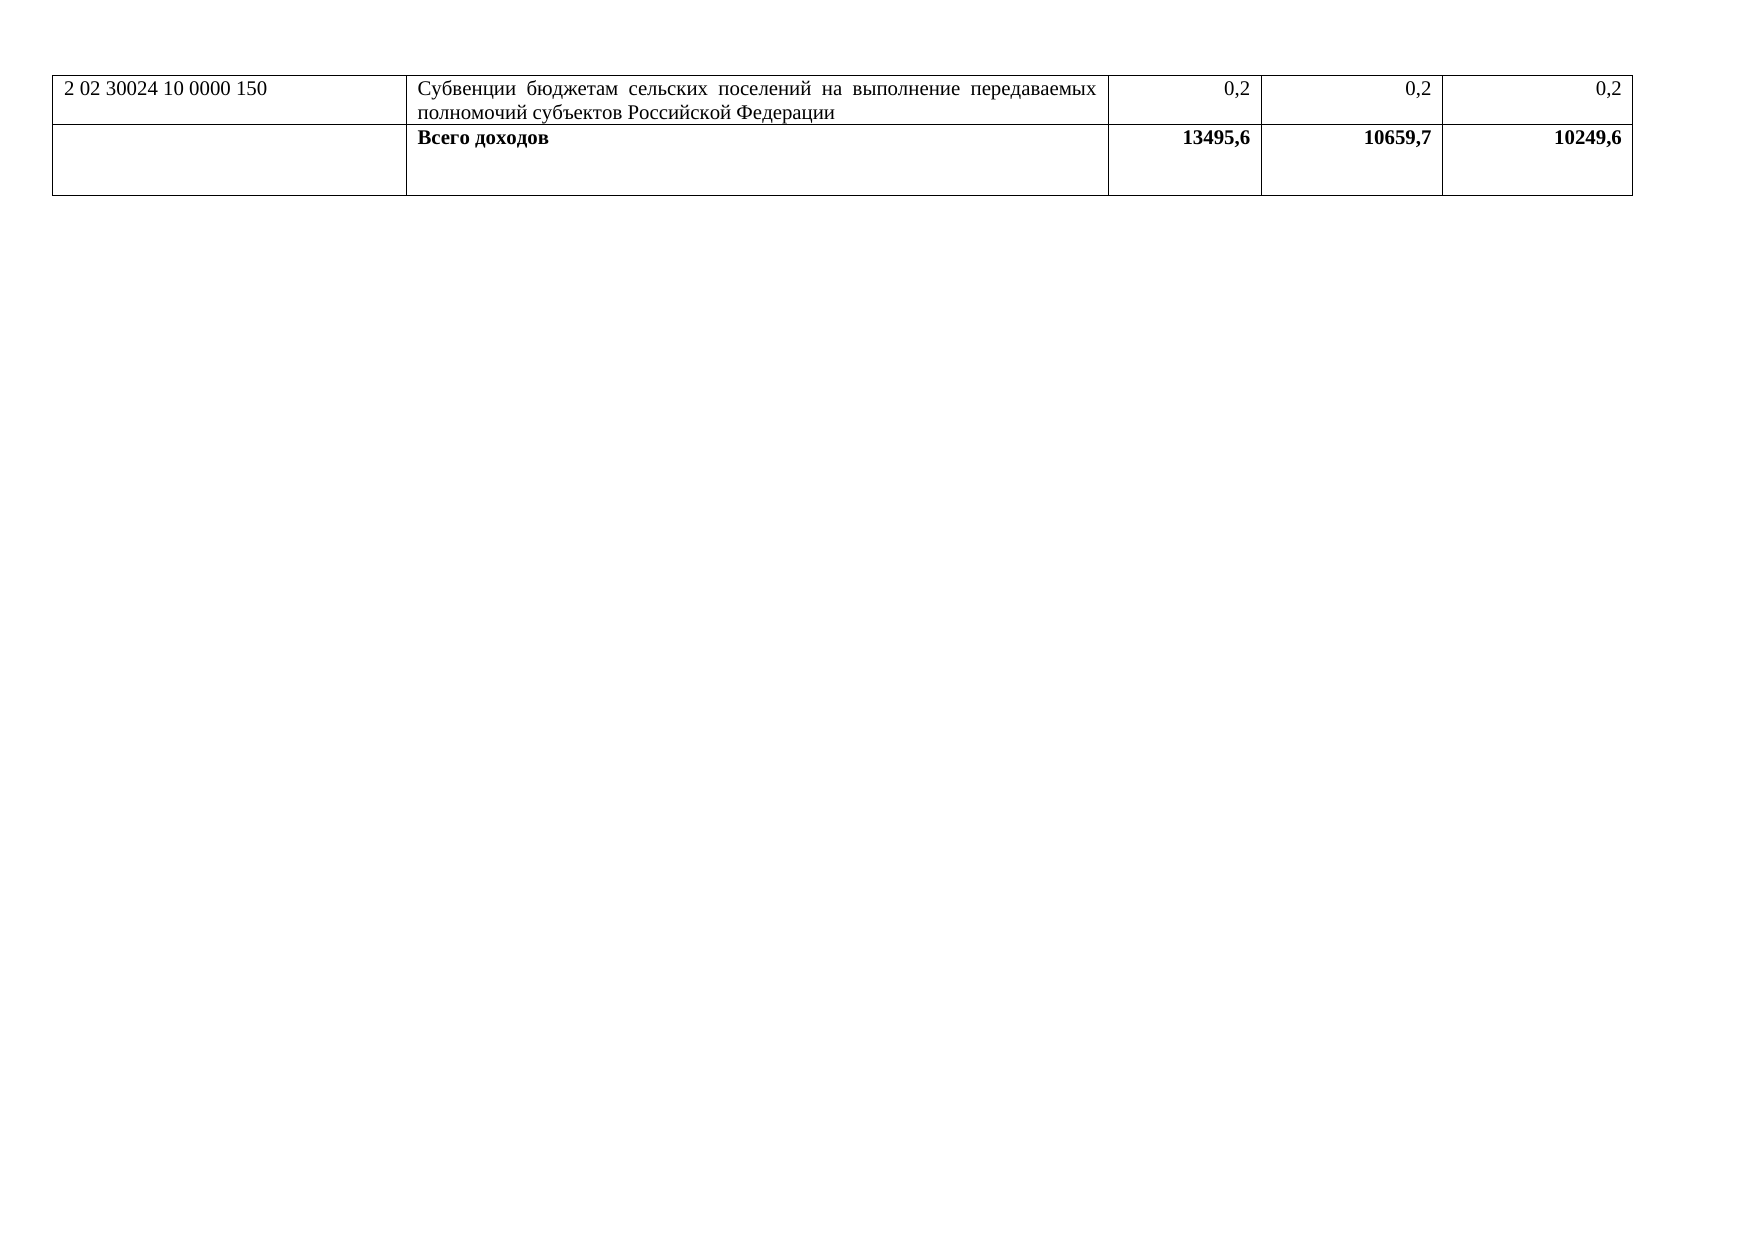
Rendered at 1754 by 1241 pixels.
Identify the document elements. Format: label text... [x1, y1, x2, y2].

table_cell 10249,6 [1443, 125, 1632, 195]
table_cell [53, 125, 406, 195]
table_cell 0,2 [1109, 76, 1261, 124]
table_cell 13495,6 [1109, 125, 1261, 195]
table_cell Субвенции бюджетам сельских поселений на выполнение передаваемых полномочий субъектов Российской Федерации [407, 76, 1108, 124]
table_cell 10659,7 [1262, 125, 1442, 195]
table_cell 2 02 30024 10 0000 150 [53, 76, 406, 124]
table_cell 0,2 [1443, 76, 1632, 124]
table_cell 0,2 [1262, 76, 1442, 124]
table_cell Всего доходов [407, 125, 1108, 195]
